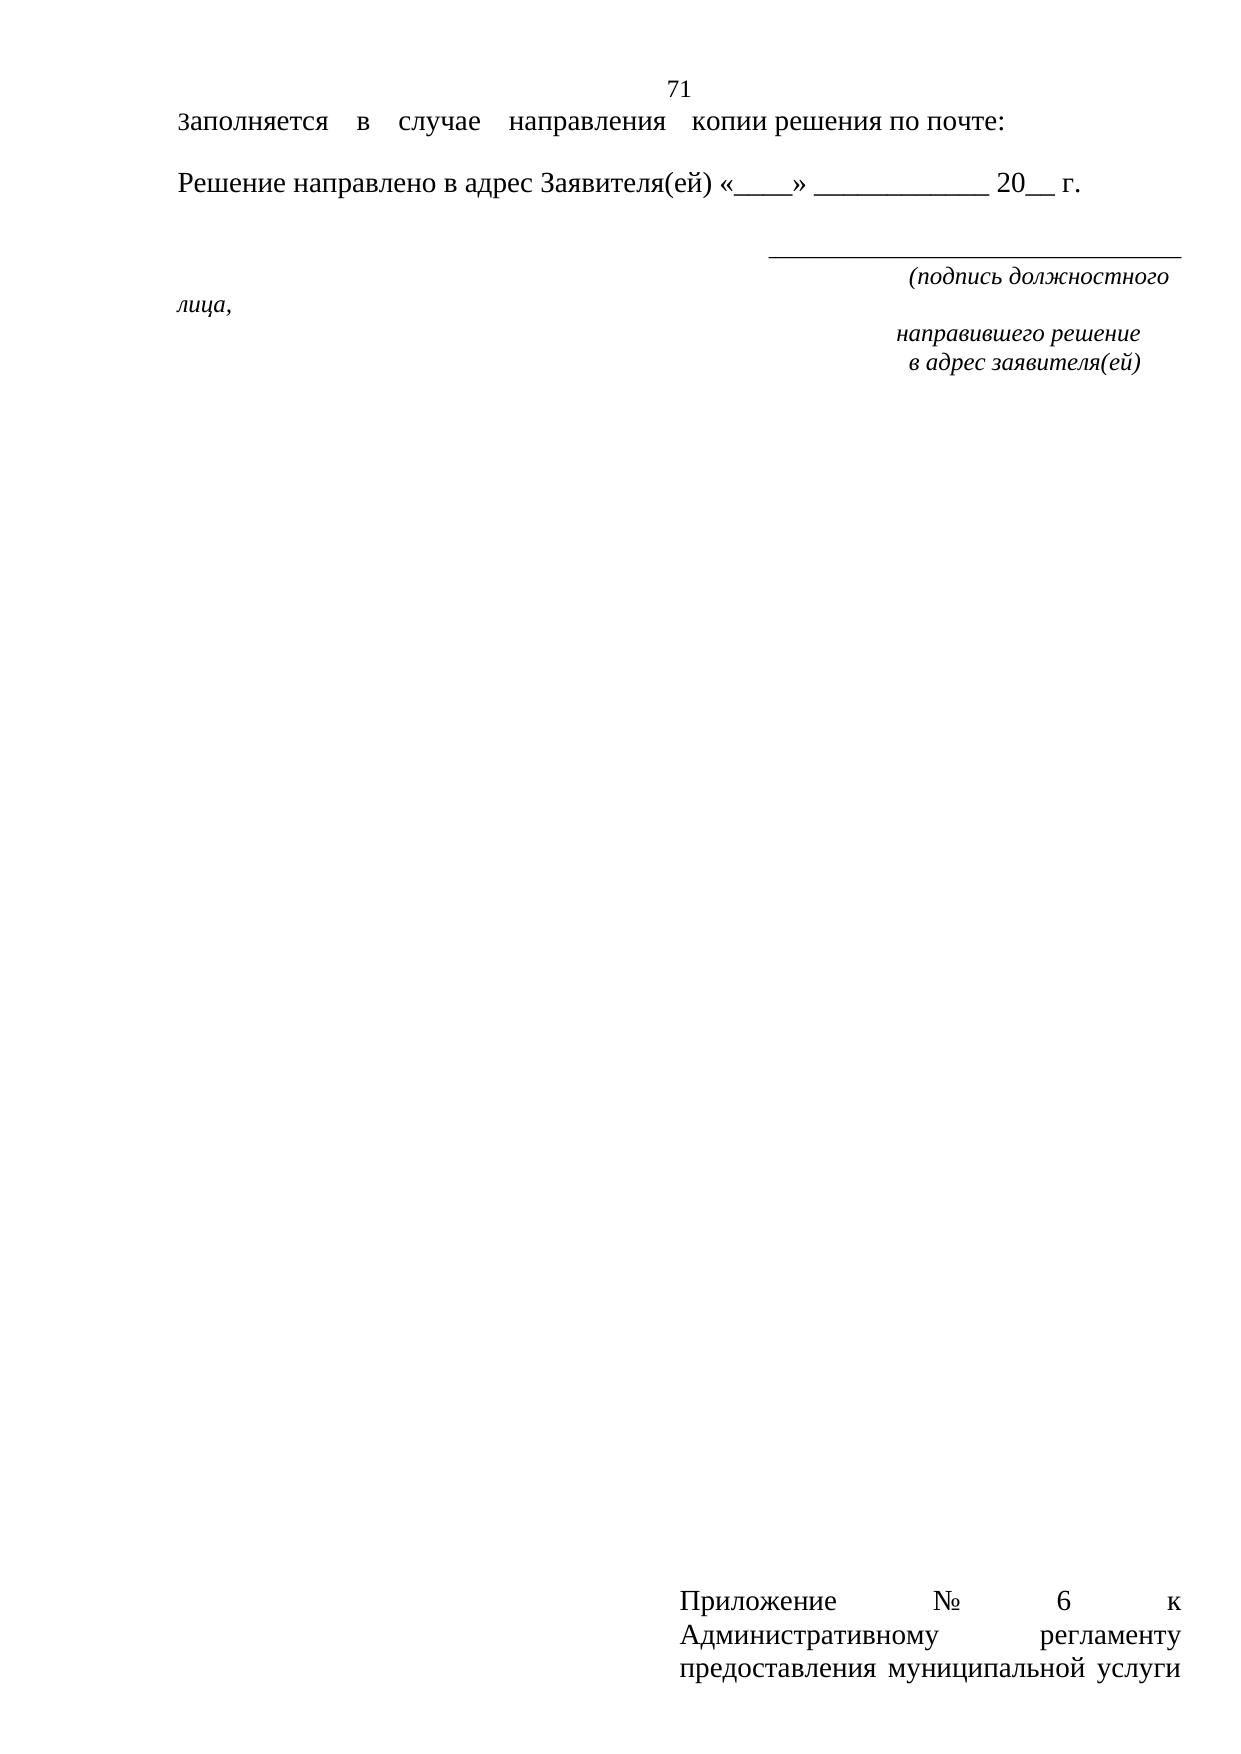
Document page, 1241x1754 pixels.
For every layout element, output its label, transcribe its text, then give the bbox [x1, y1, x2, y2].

text (подпись должностного лица, [177, 261, 1181, 318]
text Заполняется в случае направления копии решения по почте: [177, 103, 1181, 136]
text направившего решение [177, 318, 1181, 347]
text _________________________________ [177, 232, 1181, 261]
text Решение направлено в адрес Заявителя(ей) «____» ____________ 20__ г. [177, 165, 1181, 198]
text в адрес заявителя(ей) [177, 347, 1181, 376]
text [679, 1583, 1181, 1684]
